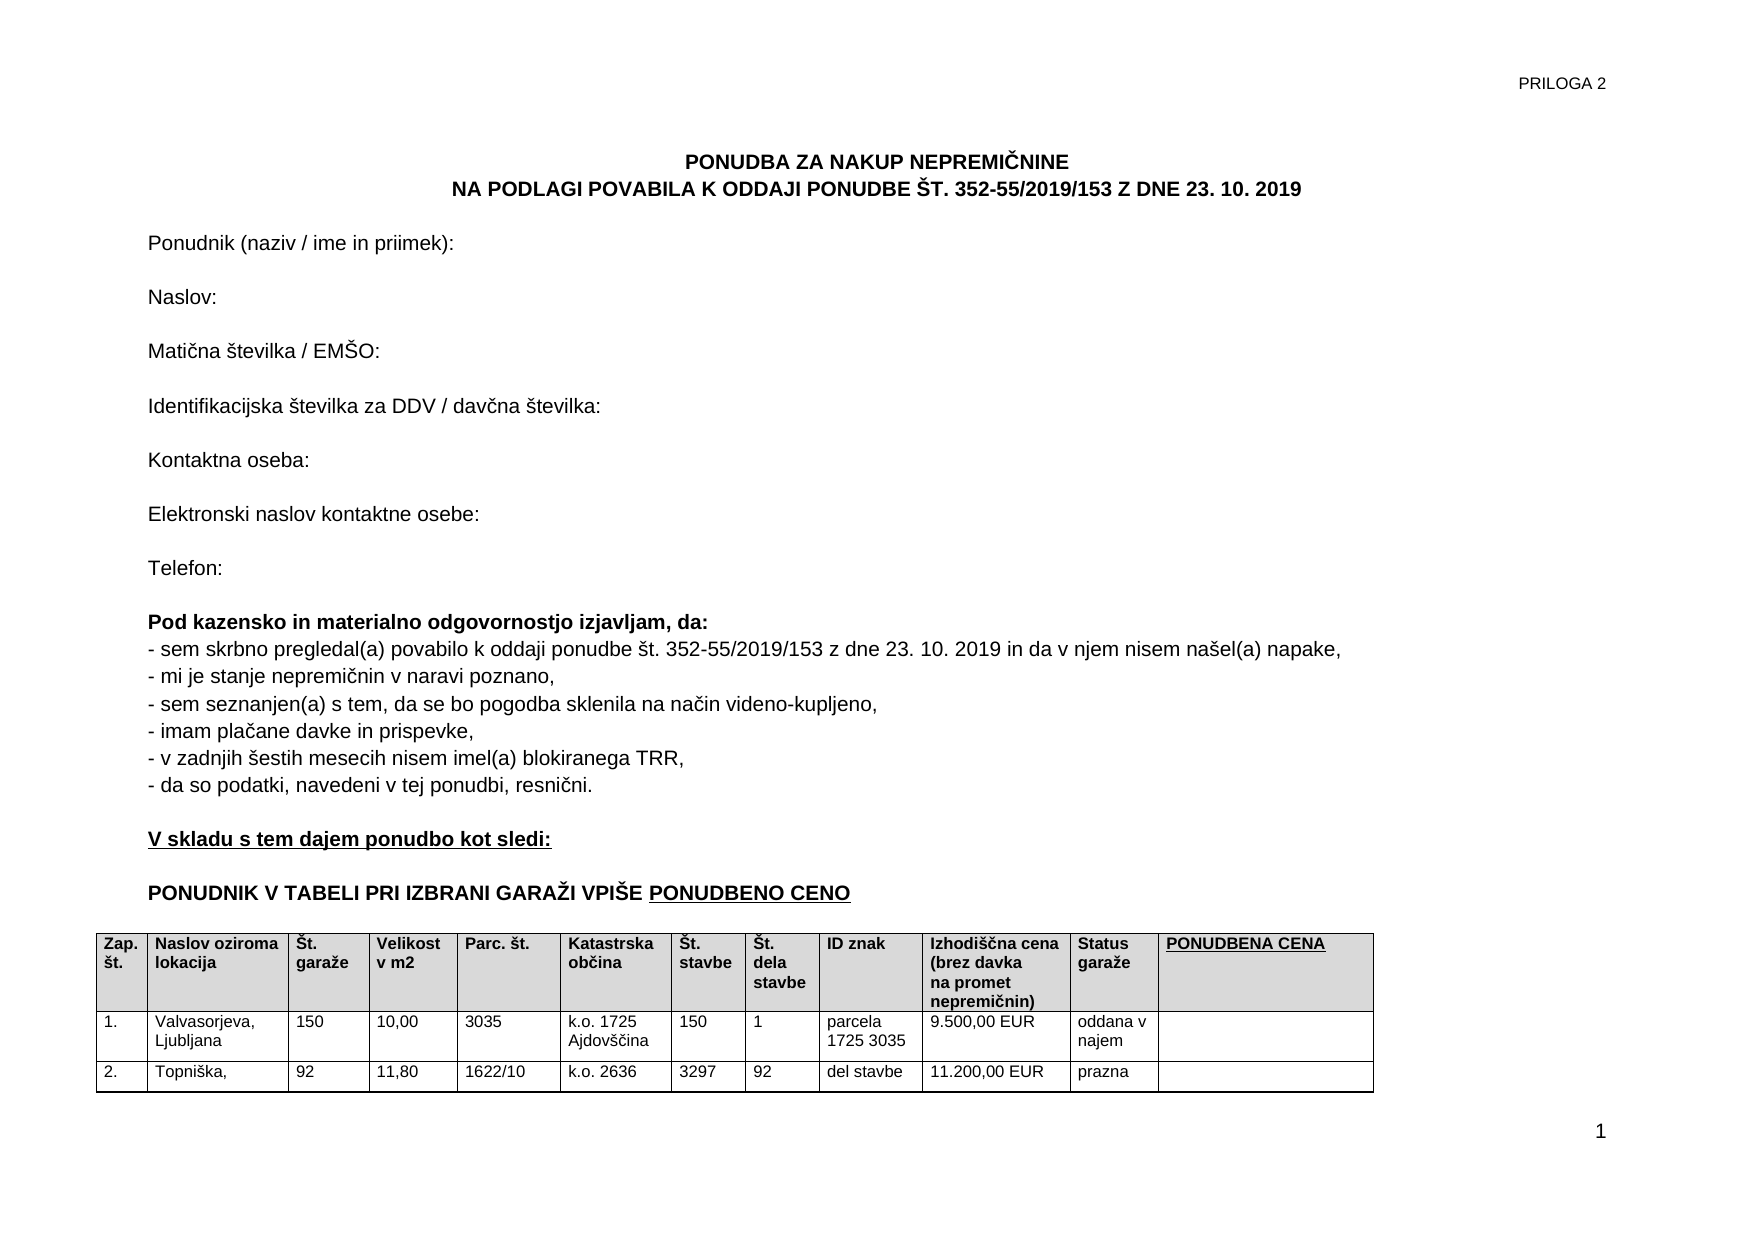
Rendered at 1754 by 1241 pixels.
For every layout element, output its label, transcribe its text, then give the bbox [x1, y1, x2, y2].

table_cell 1 [746, 1012, 819, 1061]
text Naslov: [148, 283, 1606, 310]
text Matična številka / EMŠO: [148, 337, 1606, 364]
table_cell 3297 [672, 1062, 745, 1091]
table_cell 9.500,00 EUR [923, 1012, 1070, 1061]
table_header Velikost v m2 [370, 934, 457, 1011]
table_header Št. dela stavbe [746, 934, 819, 1011]
text PONUDNIK V TABELI PRI IZBRANI GARAŽI VPIŠE PONUDBENO CENO [148, 879, 1606, 906]
table_cell k.o. 2636 Bežigrad [561, 1062, 671, 1091]
table_header Status garaže [1071, 934, 1158, 1011]
table_header ID znak [820, 934, 922, 1011]
table_cell [1159, 1012, 1373, 1061]
text Ponudnik (naziv / ime in priimek): [148, 229, 1606, 256]
table_cell parcela 1725 3035 [820, 1012, 922, 1061]
text - v zadnjih šestih mesecih nisem imel(a) blokiranega TRR, [148, 743, 1606, 771]
table_header Naslov oziroma lokacija [148, 934, 288, 1011]
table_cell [820, 1062, 922, 1091]
text - imam plačane davke in prispevke, [148, 716, 1606, 743]
table_cell 3035 [458, 1012, 560, 1061]
table_header Izhodiščna cena (brez davka na promet nepremičnin) [923, 934, 1070, 1011]
table_cell [1159, 1062, 1373, 1091]
table_cell prazna [1071, 1062, 1158, 1091]
text - sem skrbno pregledal(a) povabilo k oddaji ponudbe št. 352-55/2019/153 z dne 23. 10. 2019 in da v njem nisem našel(a) napake, [148, 635, 1606, 662]
table_cell Valvasorjeva, Ljubljana [148, 1012, 288, 1061]
text Elektronski naslov kontaktne osebe: [148, 500, 1606, 527]
table_cell oddana v najem [1071, 1012, 1158, 1061]
text Telefon: [148, 554, 1606, 581]
table_header Katastrska občina [561, 934, 671, 1011]
table_cell 150 [672, 1012, 745, 1061]
text Kontaktna oseba: [148, 446, 1606, 473]
text Pod kazensko in materialno odgovornostjo izjavljam, da: [148, 608, 1606, 635]
table_header PONUDBENA CENA [1159, 934, 1373, 1011]
table_cell Topniška, Ljubljana [148, 1062, 288, 1091]
text - sem seznanjen(a) s tem, da se bo pogodba sklenila na način videno-kupljeno, [148, 689, 1606, 716]
text - da so podatki, navedeni v tej ponudbi, resnični. [148, 771, 1606, 798]
table_cell k.o. 1725 Ajdovščina [561, 1012, 671, 1061]
table_cell 92 [746, 1062, 819, 1091]
table_cell 150 [289, 1012, 369, 1061]
table_cell 11,80 [370, 1062, 457, 1091]
table_header Št. stavbe [672, 934, 745, 1011]
text V skladu s tem dajem ponudbo kot sledi: [148, 825, 1606, 852]
table_header Št. garaže [289, 934, 369, 1011]
table_cell 92 [289, 1062, 369, 1091]
text PONUDBA ZA NAKUP NEPREMIČNINE [148, 148, 1606, 175]
text - mi je stanje nepremičnin v naravi poznano, [148, 662, 1606, 689]
table_cell 2. [97, 1062, 147, 1091]
table_header Zap. št. [97, 934, 147, 1011]
table_cell 10,00 [370, 1012, 457, 1061]
text NA PODLAGI POVABILA K ODDAJI PONUDBE ŠT. 352-55/2019/153 Z DNE 23. 10. 2019 [148, 175, 1606, 202]
table_cell 11.200,00 EUR [923, 1062, 1070, 1091]
table_cell 1. [97, 1012, 147, 1061]
table_cell 1622/10 [458, 1062, 560, 1091]
table_header Parc. št. [458, 934, 560, 1011]
text Identifikacijska številka za DDV / davčna številka: [148, 391, 1606, 418]
